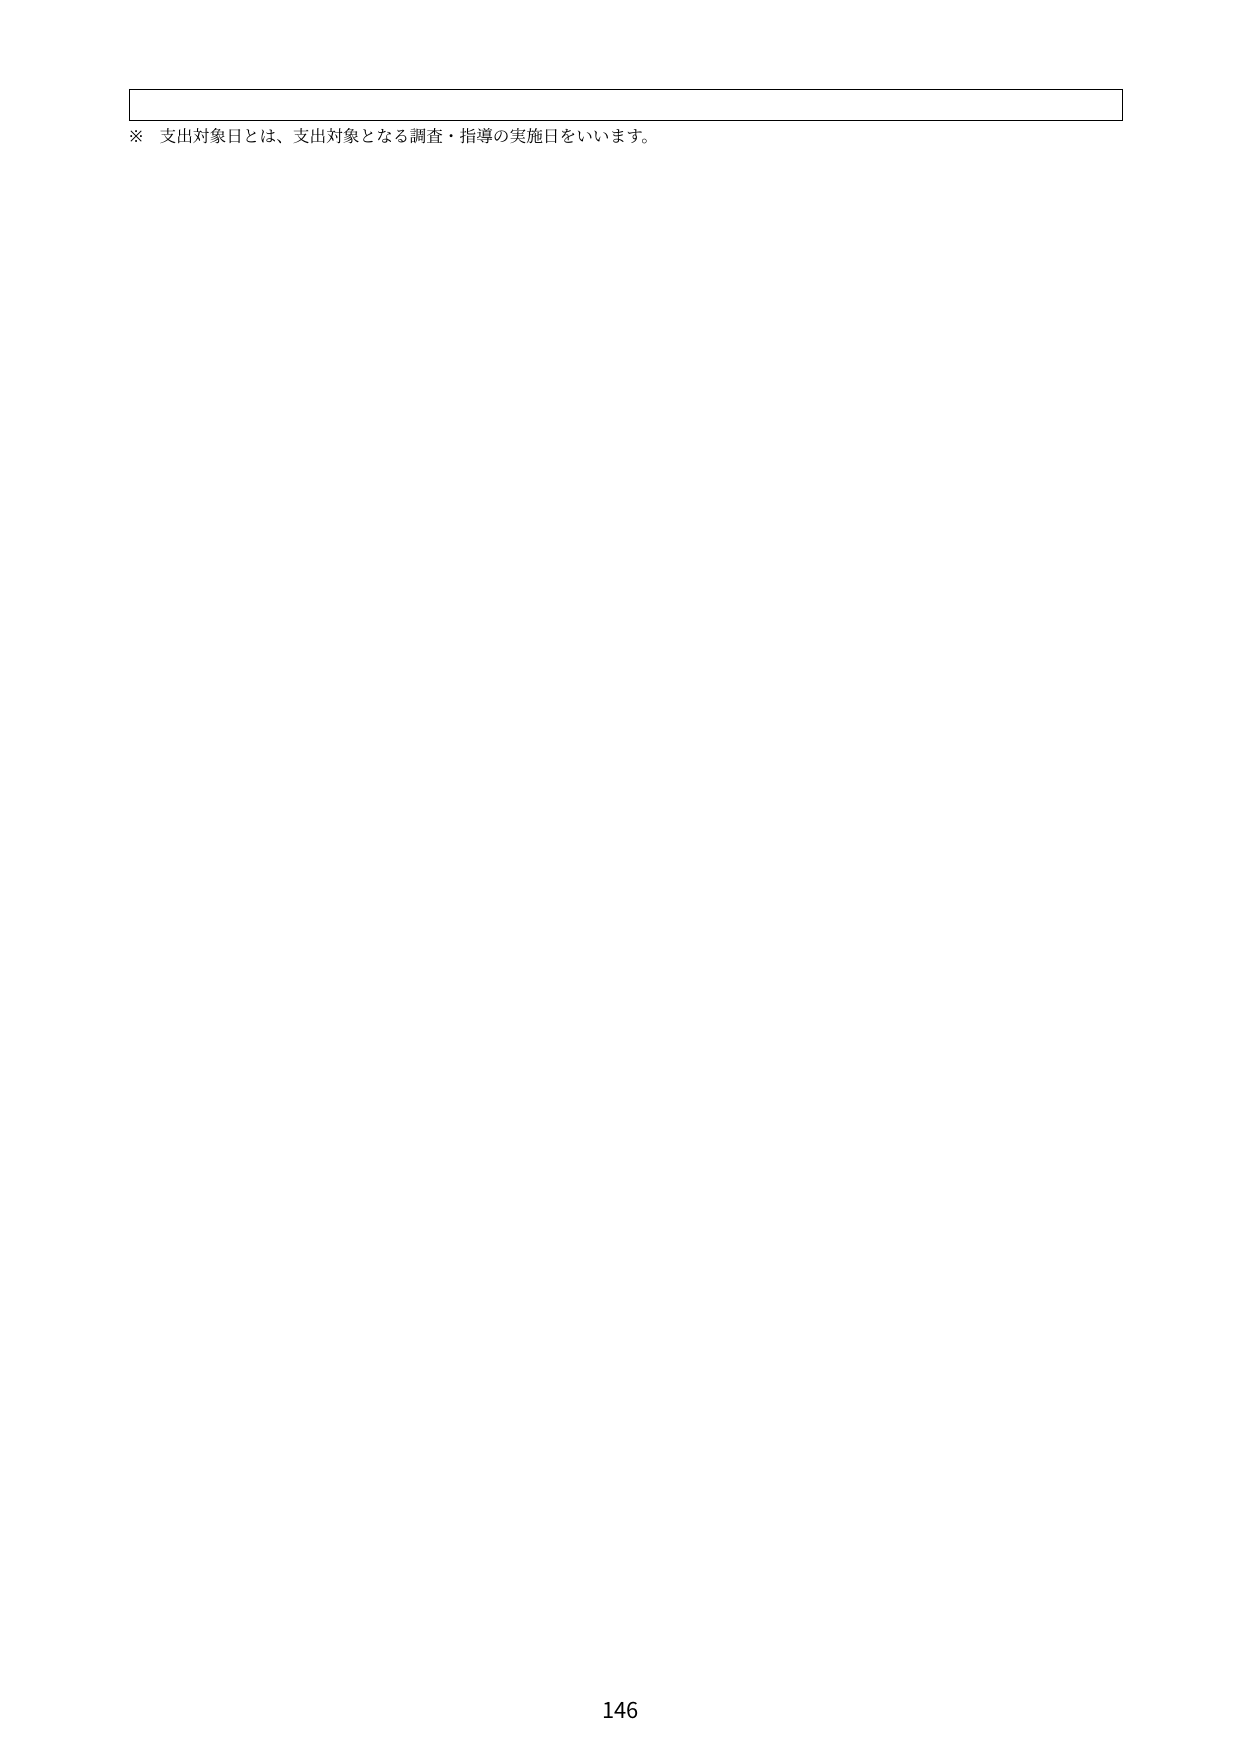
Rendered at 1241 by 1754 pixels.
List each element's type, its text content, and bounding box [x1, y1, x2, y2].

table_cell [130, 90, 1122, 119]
text ※ 支出対象日とは、支出対象となる調査・指導の実施日をいいます。 [129, 121, 1122, 148]
